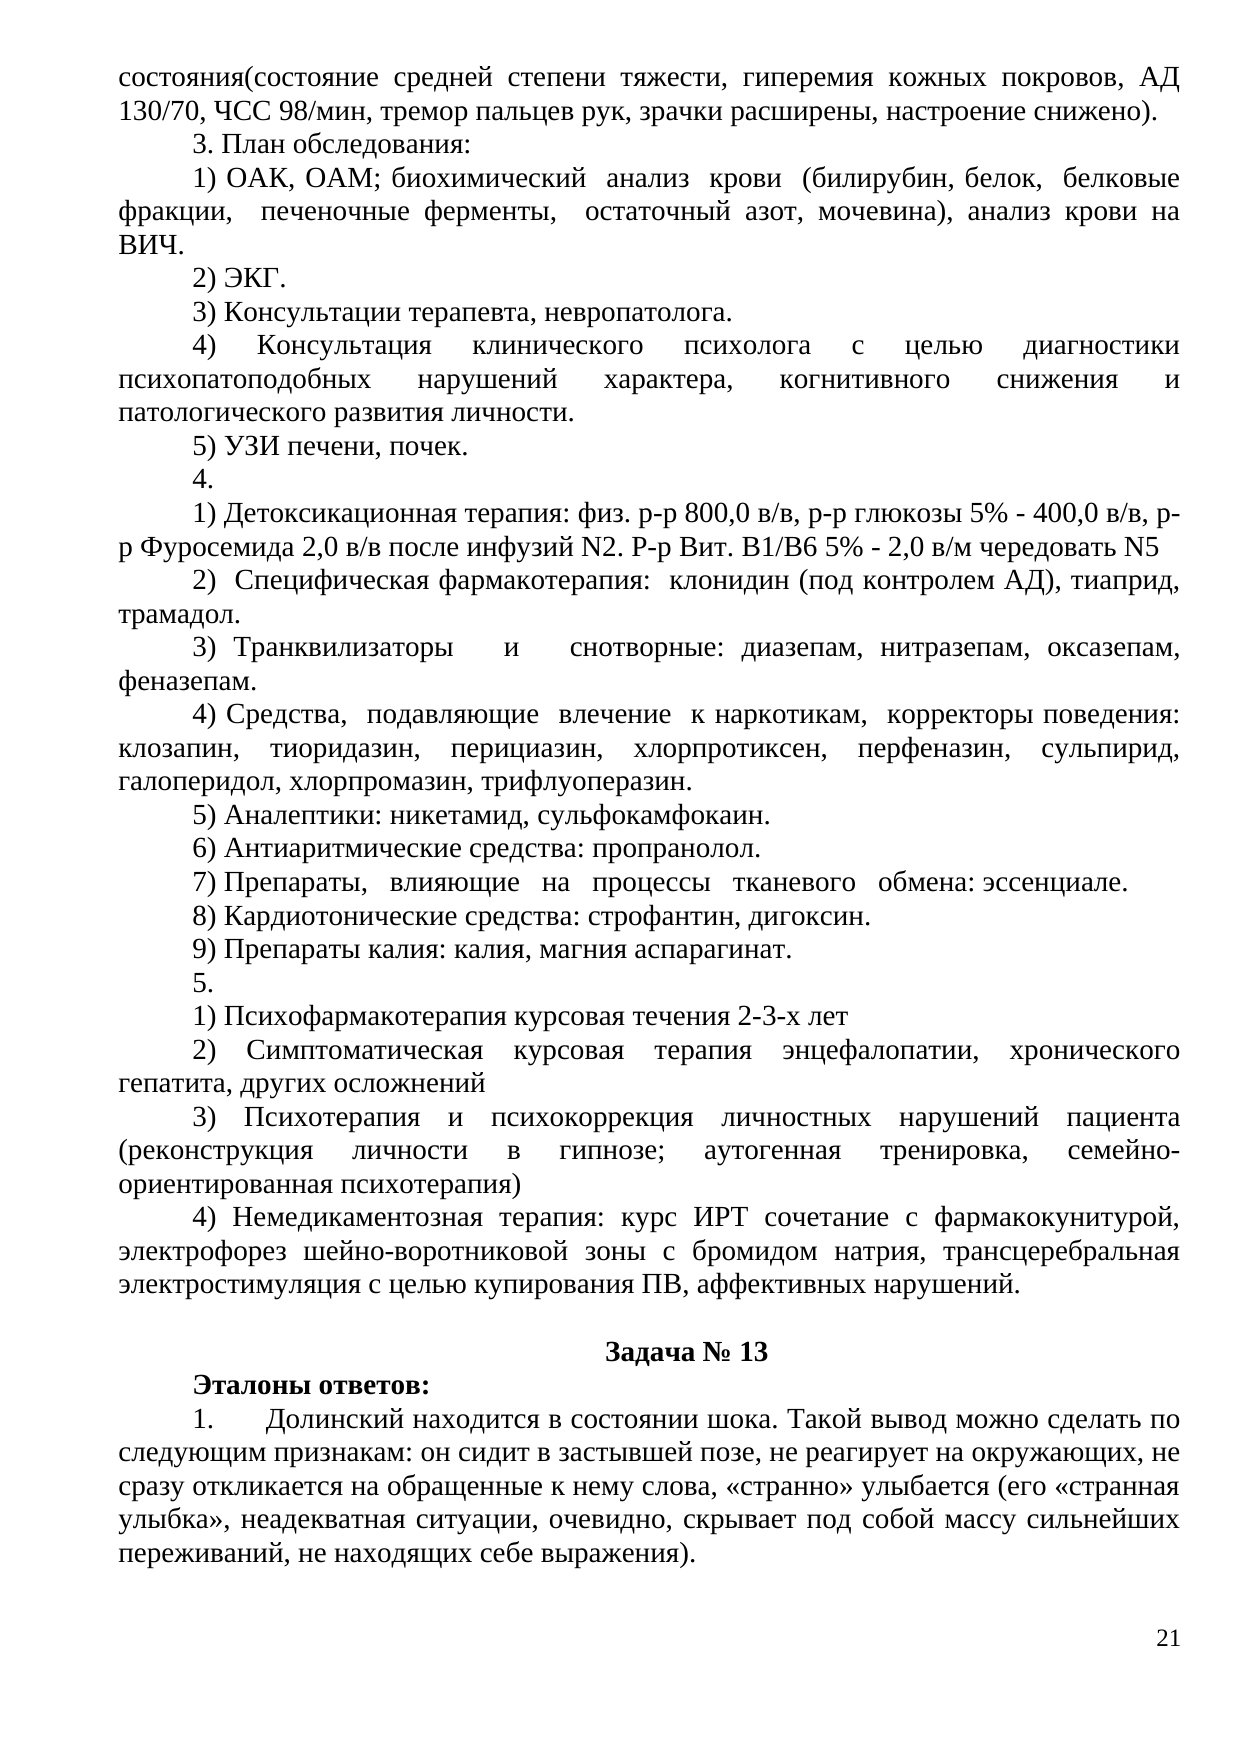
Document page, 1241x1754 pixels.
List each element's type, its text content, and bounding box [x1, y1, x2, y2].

text 5) Аналептики: никетамид, сульфокамфокаин. [118, 797, 1181, 831]
text 1) ОАК, ОАМ; биохимический анализ крови (билирубин, белок, белковые фракции, печеночные ферменты, остаточный азот, мочевина), анализ крови на ВИЧ. [118, 160, 1181, 260]
text 8) Кардиотонические средства: строфантин, дигоксин. [118, 898, 1181, 931]
text 3. План обследования: [118, 126, 1181, 160]
text 6) Антиаритмические средства: пропранолол. [118, 831, 1181, 864]
text 1. Долинский находится в состоянии шока. Такой вывод можно сделать по следующим признакам: он сидит в застывшей позе, не реагирует на окружающих, не сразу откликается на обращенные к нему слова, «странно» улыбается (его «странная улыбка», неадекватная ситуации, очевидно, скрывает под собой массу сильнейших переживаний, не находящих себе выражения). [118, 1401, 1181, 1568]
text 7) Препараты, влияющие на процессы тканевого обмена: эссенциале. [118, 864, 1181, 898]
text 3) Психотерапия и психокоррекция личностных нарушений пациента (реконструкция личности в гипнозе; аутогенная тренировка, семейно-ориентированная психотерапия) [118, 1099, 1181, 1199]
text 4) Немедикаментозная терапия: курс ИРТ сочетание с фармакокунитурой, электрофорез шейно-воротниковой зоны с бромидом натрия, трансцеребральная электростимуляция с целью купирования ПВ, аффективных нарушений. [118, 1199, 1181, 1300]
text 9) Препараты калия: калия, магния аспарагинат. [118, 931, 1181, 965]
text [118, 59, 1181, 126]
text Задача № 13 [118, 1334, 1181, 1367]
text 4) Средства, подавляющие влечение к наркотикам, корректоры поведения: клозапин, тиоридазин, перициазин, хлорпротиксен, перфеназин, сульпирид, галоперидол, хлорпромазин, трифлуоперазин. [118, 696, 1181, 797]
text 3) Консультации терапевта, невропатолога. [118, 294, 1181, 327]
text Эталоны ответов: [118, 1367, 1181, 1401]
text 2) Специфическая фармакотерапия: клонидин (под контролем АД), тиаприд, трамадол. [118, 562, 1181, 629]
text 1) Детоксикационная терапия: физ. р-р 800,0 в/в, р-р глюкозы 5% - 400,0 в/в, р-р Фуросемида 2,0 в/в после инфузий N2. Р-р Вит. В1/В6 5% - 2,0 в/м чередовать N5 [118, 495, 1181, 562]
text 2) Симптоматическая курсовая терапия энцефалопатии, хронического гепатита, других осложнений [118, 1032, 1181, 1099]
text 2) ЭКГ. [118, 260, 1181, 294]
text 4) Консультация клинического психолога с целью диагностики психопатоподобных нарушений характера, когнитивного снижения и патологического развития личности. [118, 327, 1181, 428]
text 3) Транквилизаторы и снотворные: диазепам, нитразепам, оксазепам, феназепам. [118, 629, 1181, 696]
text 5) УЗИ печени, почек. [118, 428, 1181, 462]
text 4. [118, 462, 1181, 495]
text 1) Психофармакотерапия курсовая течения 2-3-х лет [118, 998, 1181, 1032]
text 5. [118, 965, 1181, 998]
